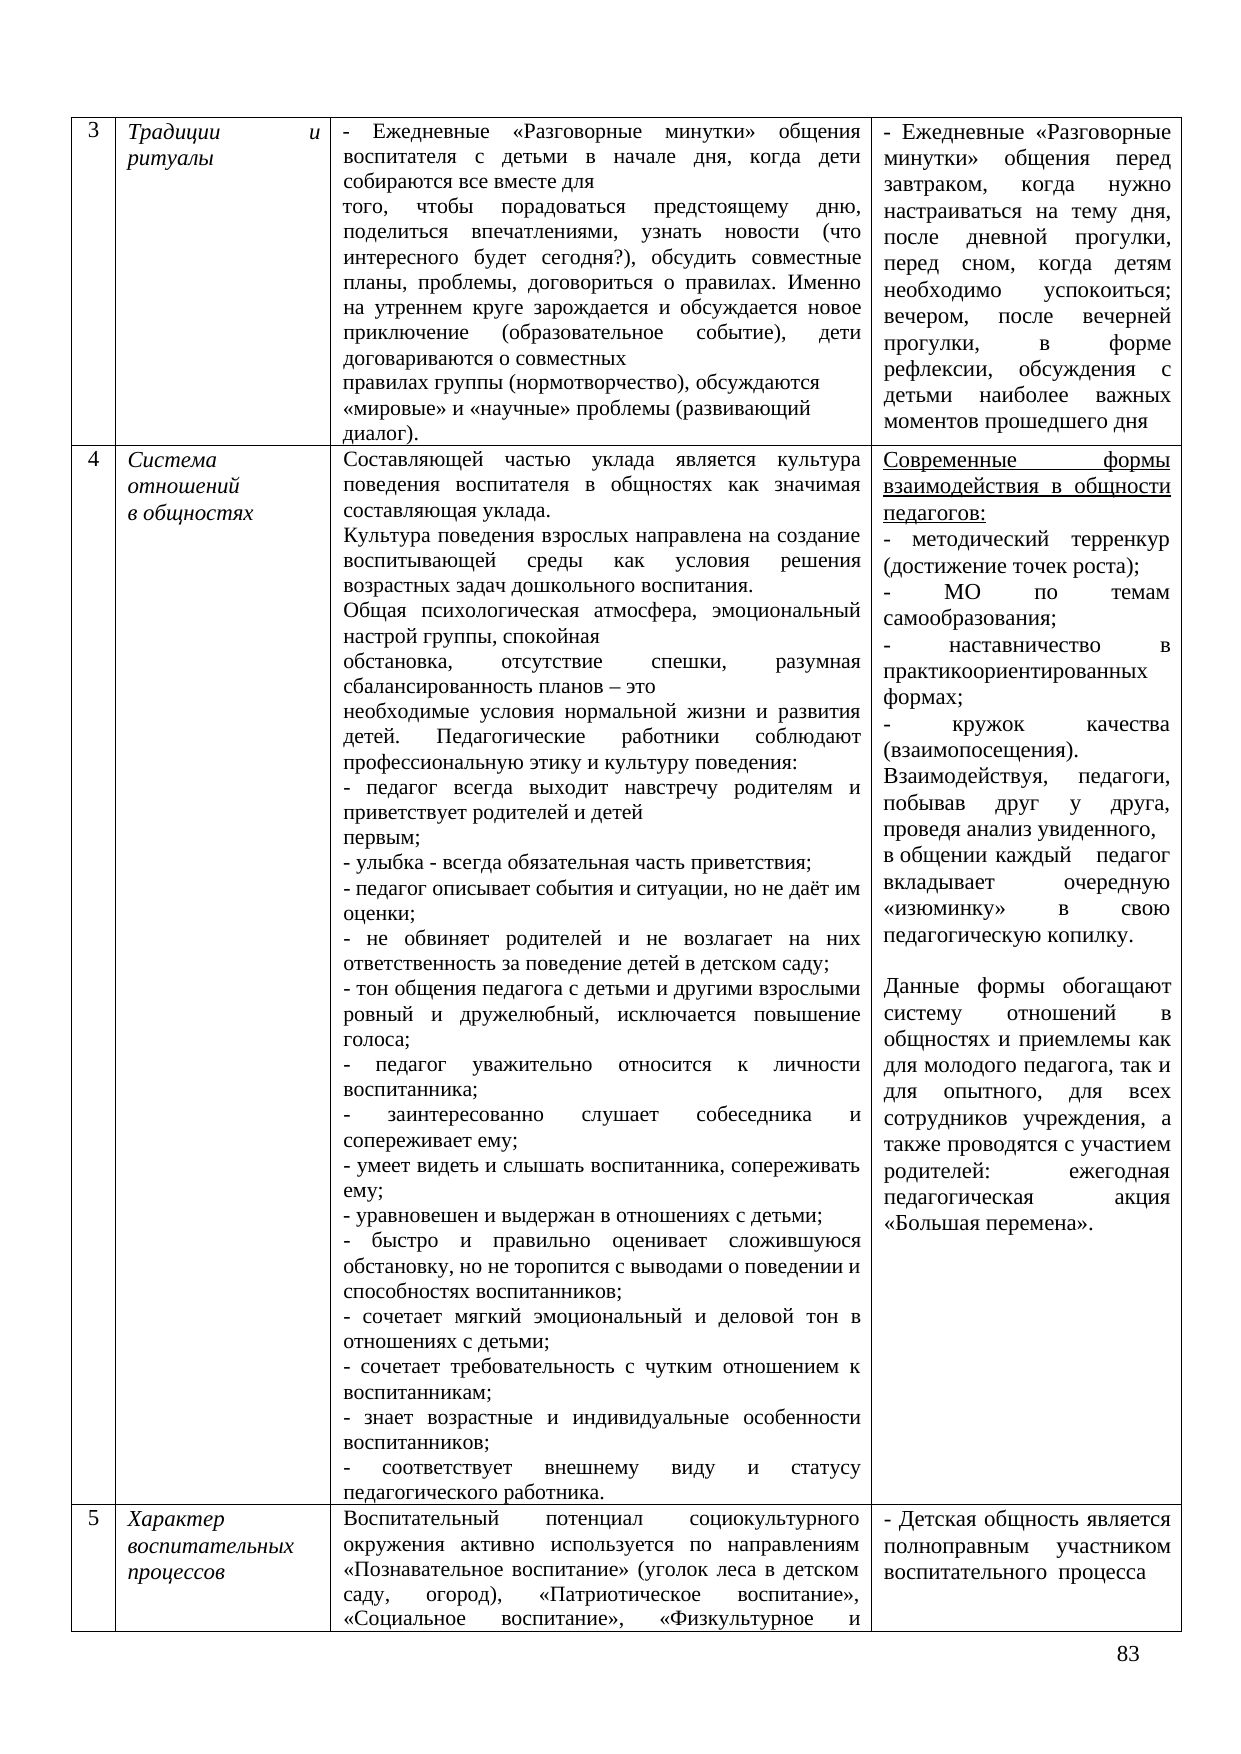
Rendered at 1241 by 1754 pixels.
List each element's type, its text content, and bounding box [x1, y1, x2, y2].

table_cell Характер воспитательных процессов [116, 1505, 330, 1631]
table_cell 5 [72, 1505, 115, 1631]
table_cell Составляющей частью уклада является культура поведения воспитателя в общностях как значимая составляющая уклада. Культура поведения взрослых направлена на создание воспитывающей среды как условия решения возрастных задач дошкольного воспитания. Общая психологическая атмосфера, эмоциональный настрой группы, спокойная обстановка, отсутствие спешки, разумная сбалансированность планов – это необходимые условия нормальной жизни и развития детей. Педагогические работники соблюдают профессиональную этику и культуру поведения: педагог всегда выходит навстречу родителям и приветствует родителей и детей первым; улыбка - всегда обязательная часть приветствия; педагог описывает события и ситуации, но не даёт им оценки; не обвиняет родителей и не возлагает на них ответственность за поведение детей в детском саду; тон общения педагога с детьми и другими взрослыми ровный и дружелюбный, исключается повышение голоса; педагог уважительно относится к личности воспитанника; заинтересованно слушает собеседника и сопереживает ему; умеет видеть и слышать воспитанника, сопереживать ему; уравновешен и выдержан в отношениях с детьми; быстро и правильно оценивает сложившуюся обстановку, но не торопится с выводами о поведении и способностях воспитанников; сочетает мягкий эмоциональный и деловой тон в отношениях с детьми; сочетает требовательность с чутким отношением к воспитанникам; знает возрастные и индивидуальные особенности воспитанников; соответствует внешнему виду и статусу педагогического работника. [331, 446, 871, 1504]
table_cell Система отношений в общностях [116, 446, 330, 1504]
table_header - Ежедневные «Разговорные минутки» общения перед завтраком, когда нужно настраиваться на тему дня, после дневной прогулки, перед сном, когда детям необходимо успокоиться; вечером, после вечерней прогулки, в форме рефлексии, обсуждения с детьми наиболее важных моментов прошедшего дня [872, 118, 1181, 445]
table_header Традиции и ритуалы [116, 118, 330, 445]
table_header 3 [72, 118, 115, 445]
table_cell Воспитательный потенциал социокультурного окружения активно используется по направлениям «Познавательное воспитание» (уголок леса в детском саду, огород), «Патриотическое воспитание», «Социальное воспитание», «Физкультурное и [331, 1505, 871, 1631]
table_cell 4 [72, 446, 115, 1504]
table_cell - Детская общность является полноправным участником воспитательного процесса [872, 1505, 1181, 1631]
table_cell Современные формы взаимодействия в общности педагогов: методический терренкур (достижение точек роста); МО по темам самообразования; наставничество в практикоориентированных формах; кружок качества (взаимопосещения). Взаимодействуя, педагоги, побывав друг у друга, проведя анализ увиденного, в общении каждый педагог вкладывает очередную «изюминку» в свою педагогическую копилку. Данные формы обогащают систему отношений в общностях и приемлемы как для молодого педагога, так и для опытного, для всех сотрудников учреждения, а также проводятся с участием родителей: ежегодная педагогическая акция «Большая перемена». [872, 446, 1181, 1504]
table_header - Ежедневные «Разговорные минутки» общения воспитателя с детьми в начале дня, когда дети собираются все вместе для того, чтобы порадоваться предстоящему дню, поделиться впечатлениями, узнать новости (что интересного будет сегодня?), обсудить совместные планы, проблемы, договориться о правилах. Именно на утреннем круге зарождается и обсуждается новое приключение (образовательное событие), дети договариваются о совместных правилах группы (нормотворчество), обсуждаются «мировые» и «научные» проблемы (развивающий диалог). [331, 118, 871, 445]
